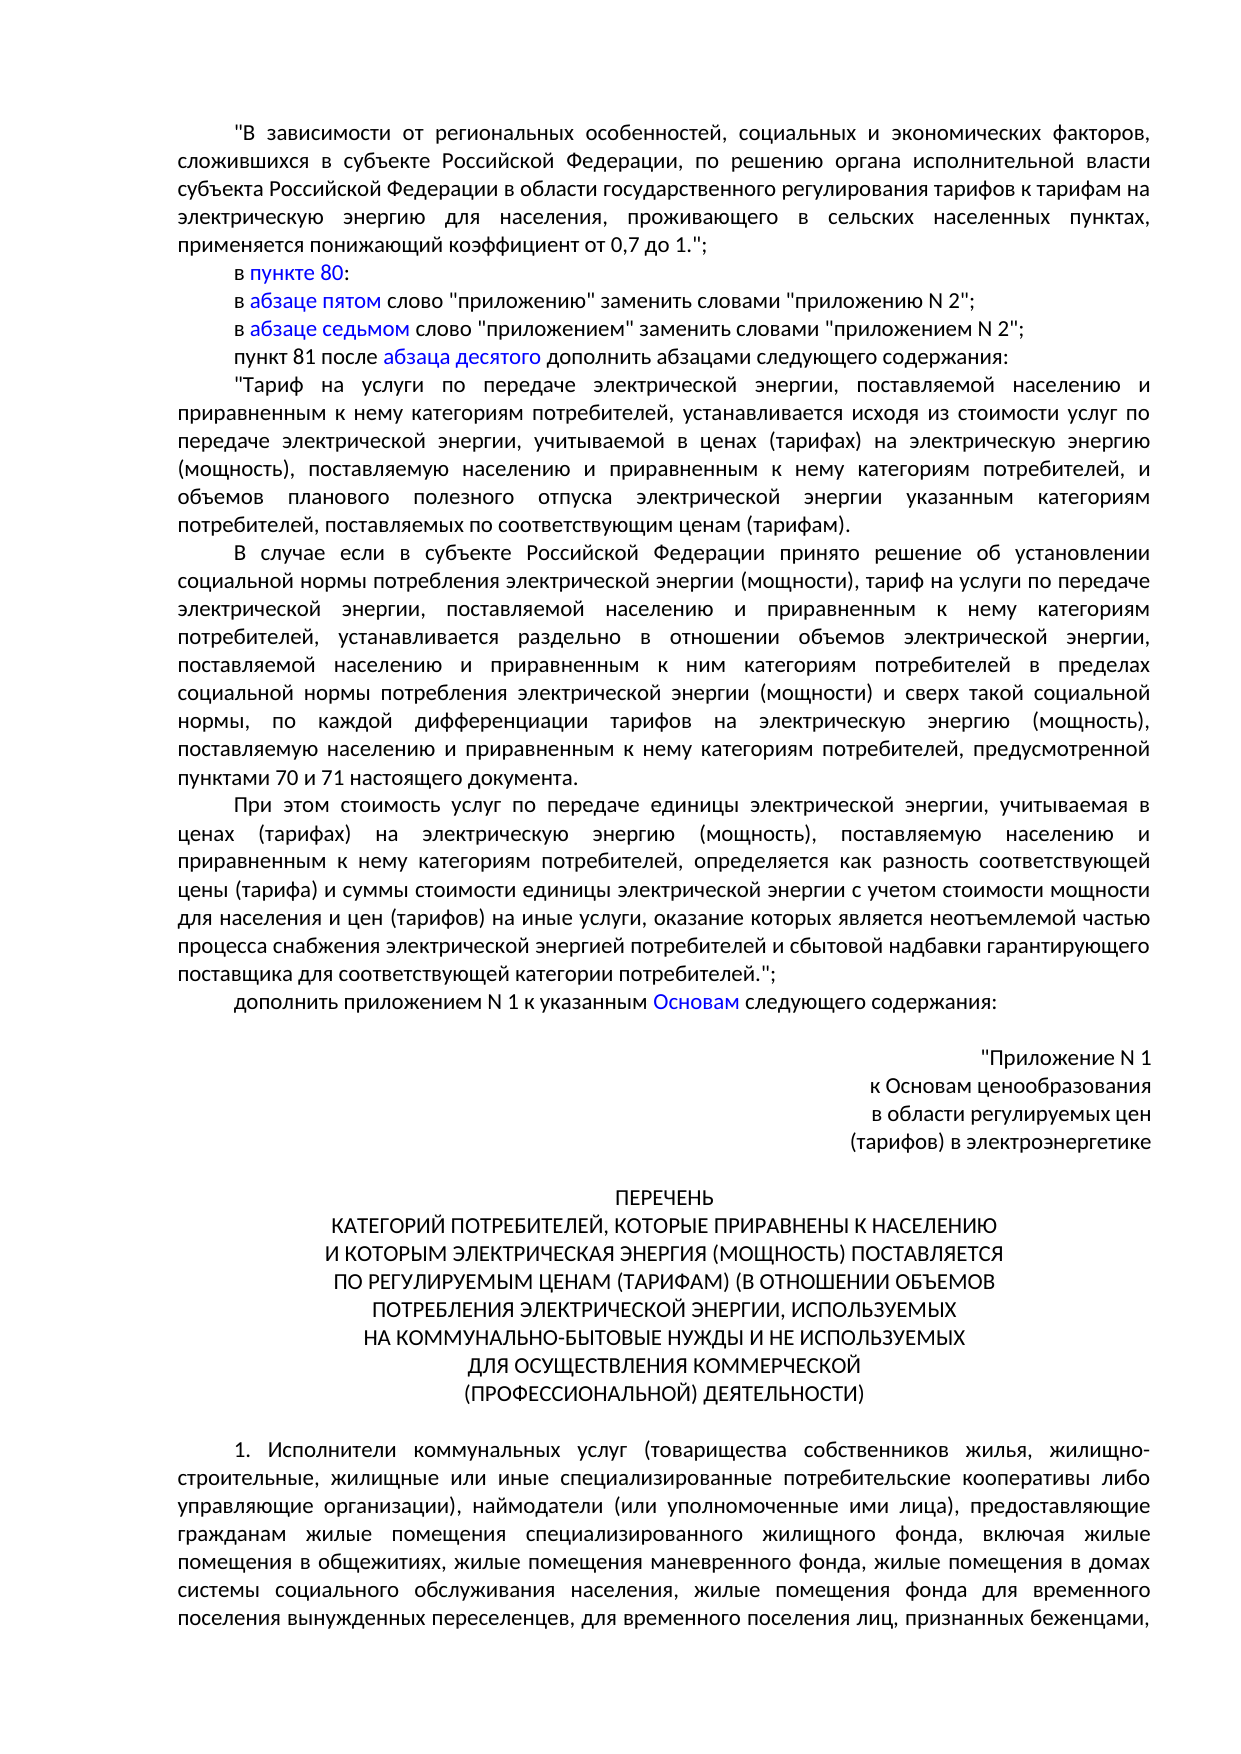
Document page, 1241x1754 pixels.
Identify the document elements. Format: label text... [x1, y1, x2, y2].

text в абзаце пятом слово "приложению" заменить словами "приложению N 2"; [177, 286, 1152, 314]
text При этом стоимость услуг по передаче единицы электрической энергии, учитываемая в ценах (тарифах) на электрическую энергию (мощность), поставляемую населению и приравненным к нему категориям потребителей, определяется как разность соответствующей цены (тарифа) и суммы стоимости единицы электрической энергии с учетом стоимости мощности для населения и цен (тарифов) на иные услуги, оказание которых является неотъемлемой частью процесса снабжения электрической энергией потребителей и сбытовой надбавки гарантирующего поставщика для соответствующей категории потребителей."; [177, 791, 1152, 987]
text ДЛЯ ОСУЩЕСТВЛЕНИЯ КОММЕРЧЕСКОЙ [177, 1351, 1152, 1379]
text к Основам ценообразования [177, 1071, 1152, 1099]
text ПЕРЕЧЕНЬ [177, 1183, 1152, 1211]
text (ПРОФЕССИОНАЛЬНОЙ) ДЕЯТЕЛЬНОСТИ) [177, 1379, 1152, 1407]
text КАТЕГОРИЙ ПОТРЕБИТЕЛЕЙ, КОТОРЫЕ ПРИРАВНЕНЫ К НАСЕЛЕНИЮ [177, 1211, 1152, 1239]
text в абзаце седьмом слово "приложением" заменить словами "приложением N 2"; [177, 314, 1152, 342]
text в области регулируемых цен [177, 1099, 1152, 1127]
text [177, 1435, 1152, 1631]
text ПОТРЕБЛЕНИЯ ЭЛЕКТРИЧЕСКОЙ ЭНЕРГИИ, ИСПОЛЬЗУЕМЫХ [177, 1295, 1152, 1323]
text И КОТОРЫМ ЭЛЕКТРИЧЕСКАЯ ЭНЕРГИЯ (МОЩНОСТЬ) ПОСТАВЛЯЕТСЯ [177, 1239, 1152, 1267]
text НА КОММУНАЛЬНО-БЫТОВЫЕ НУЖДЫ И НЕ ИСПОЛЬЗУЕМЫХ [177, 1323, 1152, 1351]
text В случае если в субъекте Российской Федерации принято решение об установлении социальной нормы потребления электрической энергии (мощности), тариф на услуги по передаче электрической энергии, поставляемой населению и приравненным к нему категориям потребителей, устанавливается раздельно в отношении объемов электрической энергии, поставляемой населению и приравненным к ним категориям потребителей в пределах социальной нормы потребления электрической энергии (мощности) и сверх такой социальной нормы, по каждой дифференциации тарифов на электрическую энергию (мощность), поставляемую населению и приравненным к нему категориям потребителей, предусмотренной пунктами 70 и 71 настоящего документа. [177, 538, 1152, 791]
text "Приложение N 1 [177, 1043, 1152, 1071]
text ПО РЕГУЛИРУЕМЫМ ЦЕНАМ (ТАРИФАМ) (В ОТНОШЕНИИ ОБЪЕМОВ [177, 1267, 1152, 1295]
text (тарифов) в электроэнергетике [177, 1127, 1152, 1155]
text дополнить приложением N 1 к указанным Основам следующего содержания: [177, 987, 1152, 1015]
text "Тариф на услуги по передаче электрической энергии, поставляемой населению и приравненным к нему категориям потребителей, устанавливается исходя из стоимости услуг по передаче электрической энергии, учитываемой в ценах (тарифах) на электрическую энергию (мощность), поставляемую населению и приравненным к нему категориям потребителей, и объемов планового полезного отпуска электрической энергии указанным категориям потребителей, поставляемых по соответствующим ценам (тарифам). [177, 370, 1152, 538]
text пункт 81 после абзаца десятого дополнить абзацами следующего содержания: [177, 342, 1152, 370]
text в пункте 80: [177, 258, 1152, 286]
text "В зависимости от региональных особенностей, социальных и экономических факторов, сложившихся в субъекте Российской Федерации, по решению органа исполнительной власти субъекта Российской Федерации в области государственного регулирования тарифов к тарифам на электрическую энергию для населения, проживающего в сельских населенных пунктах, применяется понижающий коэффициент от 0,7 до 1."; [177, 118, 1152, 258]
